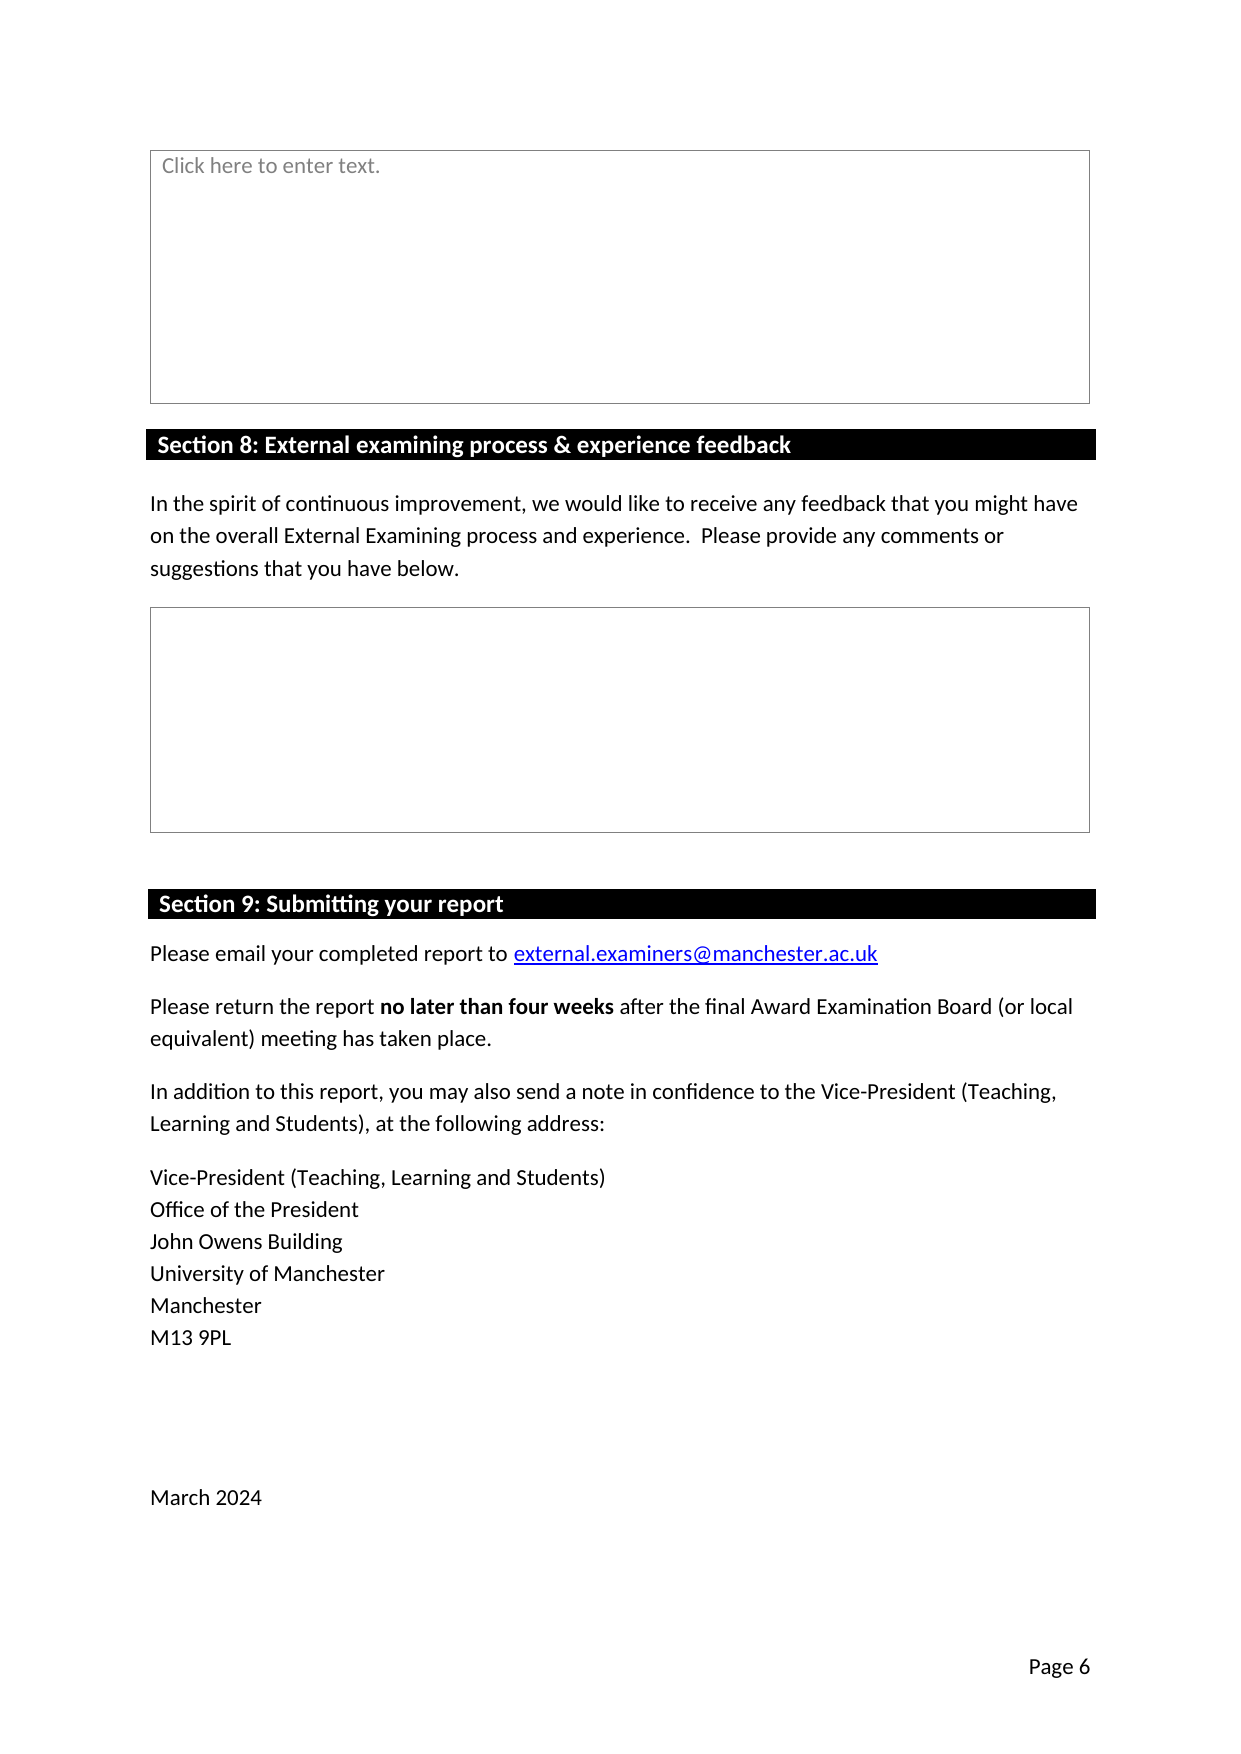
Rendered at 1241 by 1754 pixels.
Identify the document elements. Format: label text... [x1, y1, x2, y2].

text In addition to this report, you may also send a note in confidence to the Vice-President (Teaching, Learning and Students), at the following address: [150, 1077, 1090, 1138]
text Please email your completed report to external.examiners@manchester.ac.uk [150, 939, 1090, 967]
table_header [151, 151, 1089, 403]
table_header [151, 608, 1089, 832]
text March 2024 [150, 1483, 1090, 1511]
text Please return the report no later than four weeks after the final Award Examination Board (or local equivalent) meeting has taken place. [150, 992, 1090, 1052]
text In the spirit of continuous improvement, we would like to receive any feedback that you might have on the overall External Examining process and experience. Please provide any comments or suggestions that you have below. [150, 460, 1090, 582]
text Vice-President (Teaching, Learning and Students) Office of the President John Owens Building University of Manchester Manchester M13 9PL [150, 1163, 1090, 1352]
